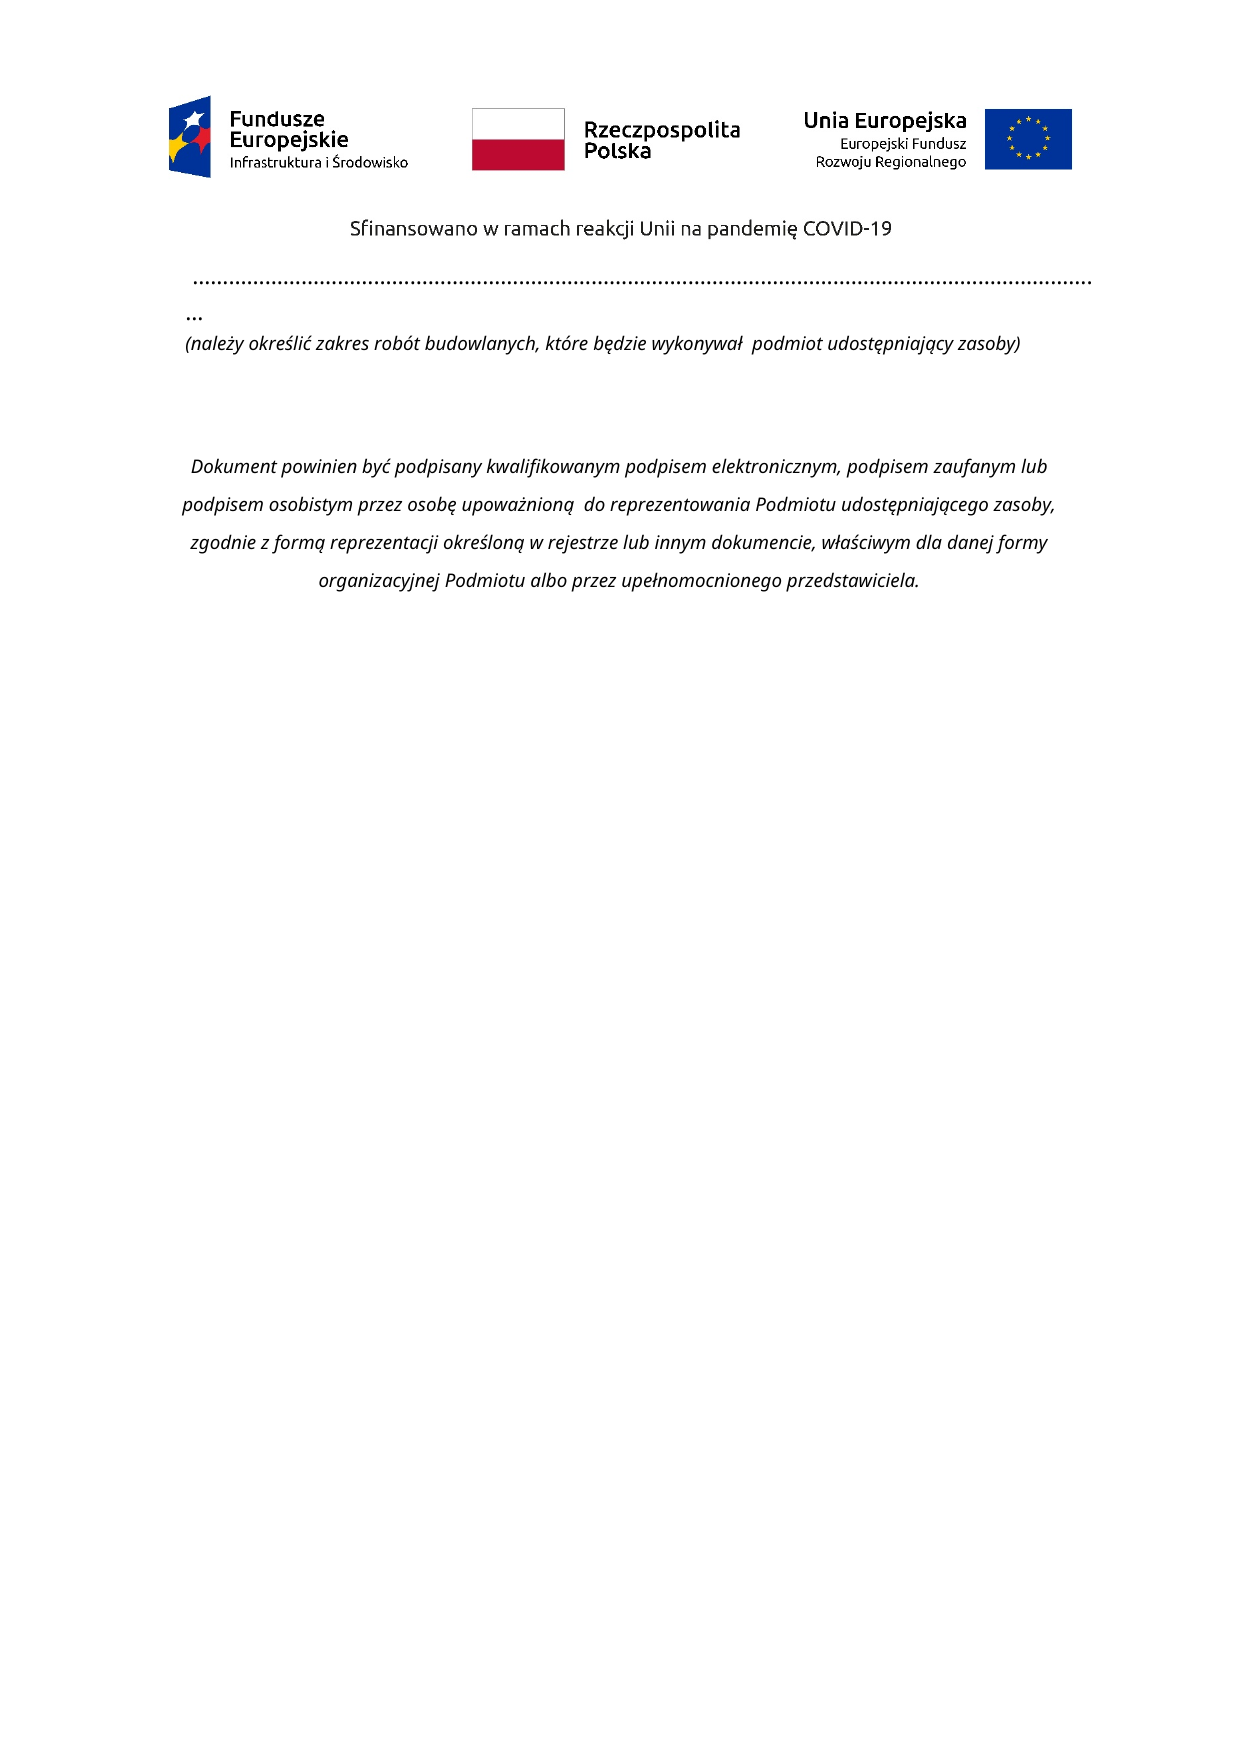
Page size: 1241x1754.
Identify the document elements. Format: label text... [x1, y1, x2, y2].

text ……………………………………………………………………….………………………………………………………….… (należy określić zakres robót budowlanych, które będzie wykonywał podmiot udostępniający zasoby) [185, 260, 1093, 356]
picture [147, 73, 1093, 260]
text Dokument powinien być podpisany kwalifikowanym podpisem elektronicznym, podpisem zaufanym lub podpisem osobistym przez osobę upoważnioną do reprezentowania Podmiotu udostępniającego zasoby, zgodnie z formą reprezentacji określoną w rejestrze lub innym dokumencie, właściwym dla danej formy organizacyjnej Podmiotu albo przez upełnomocnionego przedstawiciela. [148, 453, 1093, 593]
